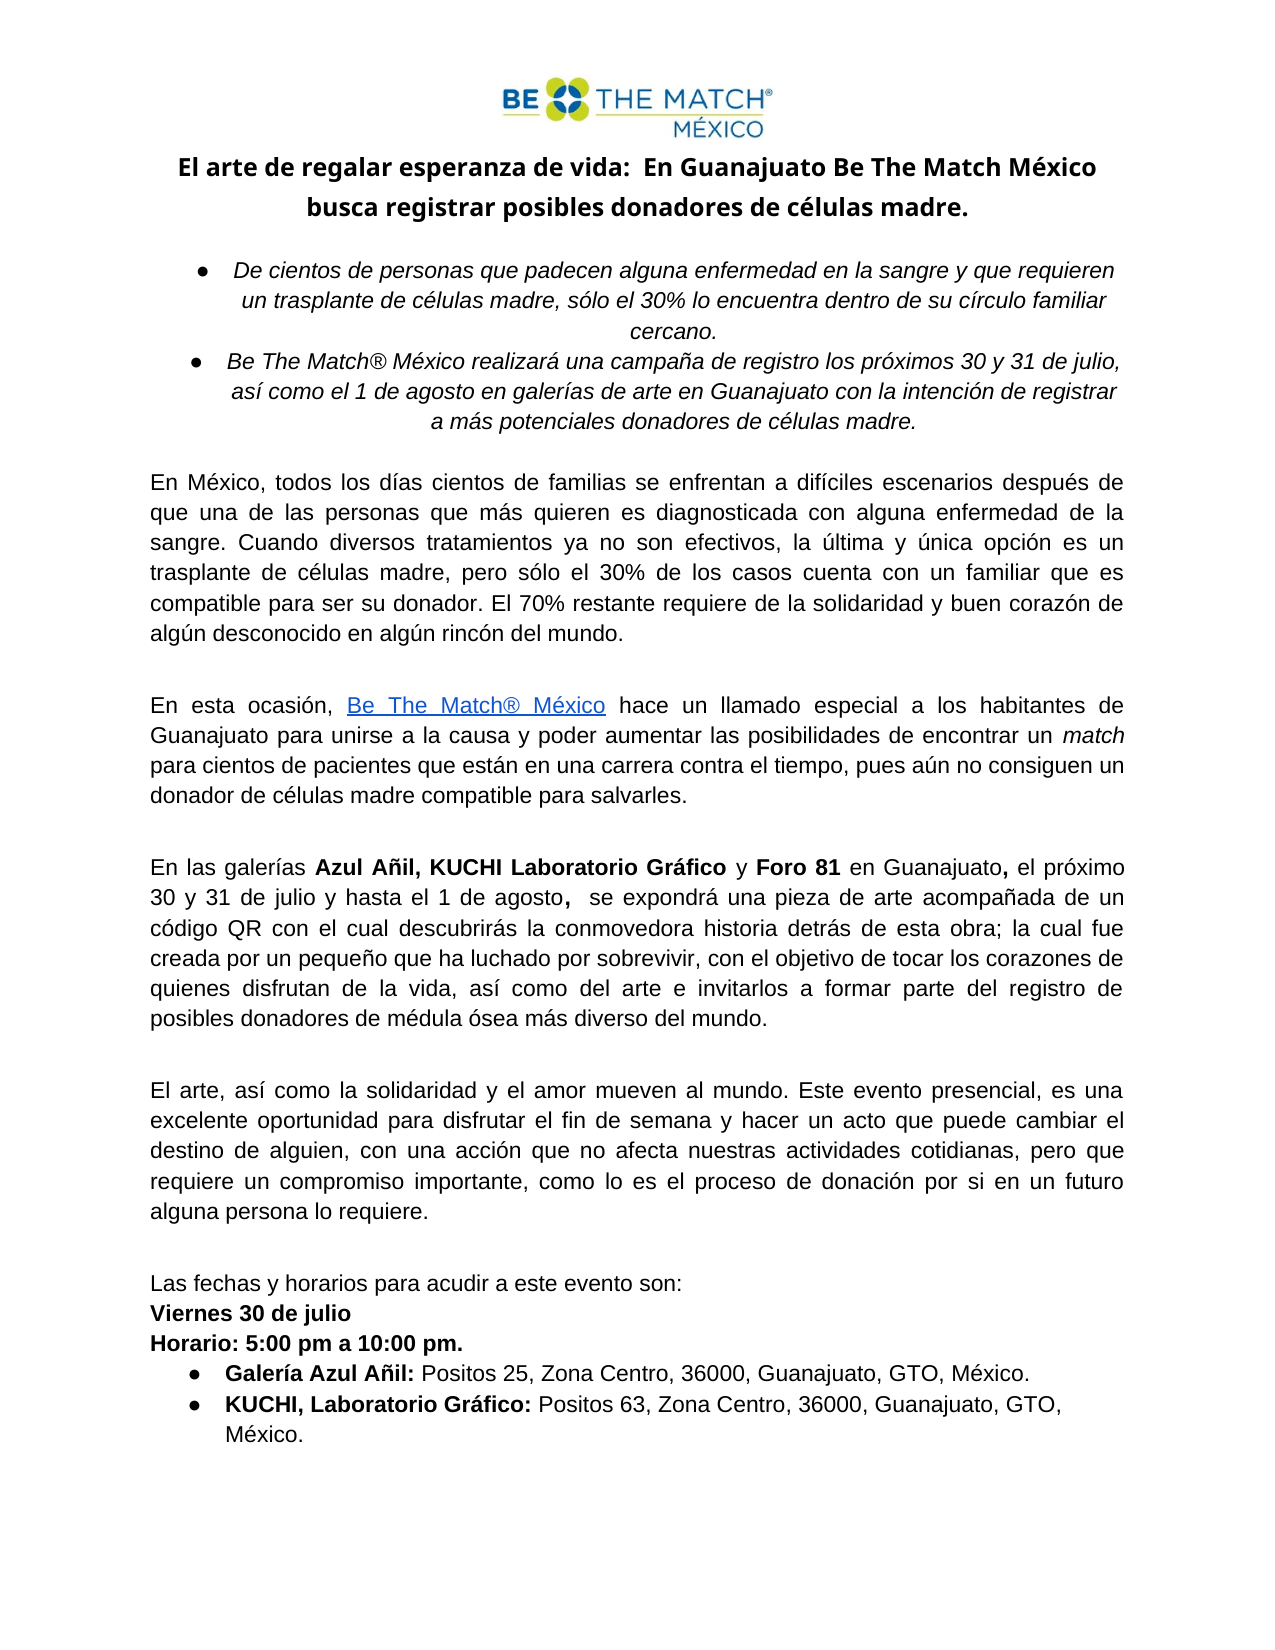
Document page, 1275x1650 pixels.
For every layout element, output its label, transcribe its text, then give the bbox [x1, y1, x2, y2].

picture [499, 75, 776, 140]
list Be The Match® México realizará una campaña de registro los próximos 30 y 31 de julio, así como el 1 de agosto en galerías de arte en Guanajuato con la intención de registrar a más potenciales donadores de células madre. [187, 348, 1125, 435]
text Las fechas y horarios para acudir a este evento son: [150, 1270, 1125, 1296]
text Viernes 30 de julio [150, 1300, 1125, 1326]
text El arte de regalar esperanza de vida: En Guanajuato Be The Match México busca registrar posibles donadores de células madre. [150, 150, 1125, 253]
list Galería Azul Añil: Positos 25, Zona Centro, 36000, Guanajuato, GTO, México. [187, 1360, 1125, 1387]
list De cientos de personas que padecen alguna enfermedad en la sangre y que requieren un trasplante de células madre, sólo el 30% lo encuentra dentro de su círculo familiar cercano. [187, 257, 1125, 344]
list KUCHI, Laboratorio Gráfico: Positos 63, Zona Centro, 36000, Guanajuato, GTO, México. [187, 1391, 1125, 1447]
text En esta ocasión, Be The Match® México hace un llamado especial a los habitantes de Guanajuato para unirse a la causa y poder aumentar las posibilidades de encontrar un match para cientos de pacientes que están en una carrera contra el tiempo, pues aún no consiguen un donador de células madre compatible para salvarles. [150, 692, 1125, 809]
text En México, todos los días cientos de familias se enfrentan a difíciles escenarios después de que una de las personas que más quieren es diagnosticada con alguna enfermedad de la sangre. Cuando diversos tratamientos ya no son efectivos, la última y única opción es un trasplante de células madre, pero sólo el 30% de los casos cuenta con un familiar que es compatible para ser su donador. El 70% restante requiere de la solidaridad y buen corazón de algún desconocido en algún rincón del mundo. [150, 469, 1125, 646]
text En las galerías Azul Añil, KUCHI Laboratorio Gráfico y Foro 81 en Guanajuato, el próximo 30 y 31 de julio y hasta el 1 de agosto, se expondrá una pieza de arte acompañada de un código QR con el cual descubrirás la conmovedora historia detrás de esta obra; la cual fue creada por un pequeño que ha luchado por sobrevivir, con el objetivo de tocar los corazones de quienes disfrutan de la vida, así como del arte e invitarlos a formar parte del registro de posibles donadores de médula ósea más diverso del mundo. [150, 854, 1125, 1032]
text Horario: 5:00 pm a 10:00 pm. [150, 1330, 1125, 1357]
text El arte, así como la solidaridad y el amor mueven al mundo. Este evento presencial, es una excelente oportunidad para disfrutar el fin de semana y hacer un acto que puede cambiar el destino de alguien, con una acción que no afecta nuestras actividades cotidianas, pero que requiere un compromiso importante, como lo es el proceso de donación por si en un futuro alguna persona lo requiere. [150, 1077, 1125, 1224]
